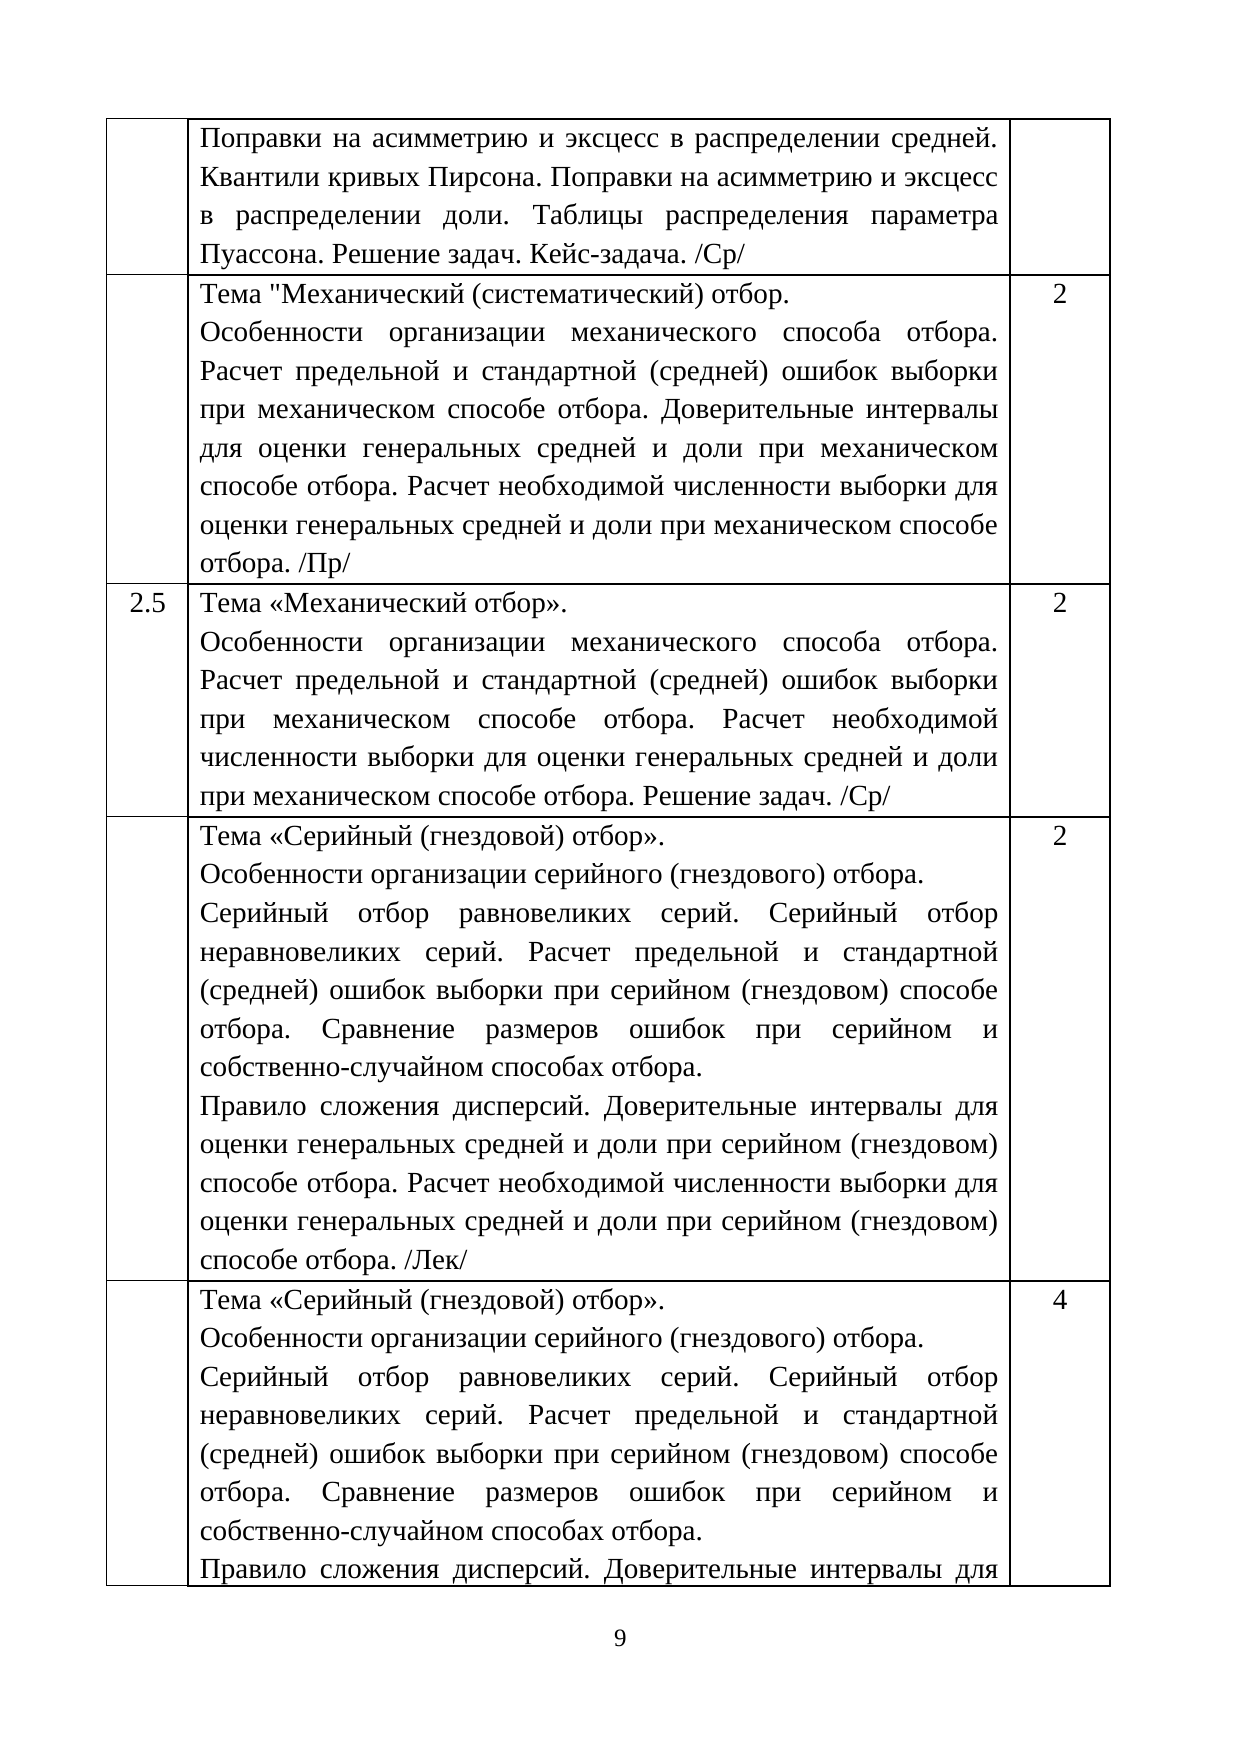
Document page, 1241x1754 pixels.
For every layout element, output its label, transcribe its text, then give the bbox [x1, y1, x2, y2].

table_cell 2.5 [107, 584, 187, 816]
table_cell Тема «Серийный (гнездовой) отбор». Особенности организации серийного (гнездового) отбора. Серийный отбор равновеликих серий. Серийный отбор неравновеликих серий. Расчет предельной и стандартной (средней) ошибок выборки при серийном (гнездовом) способе отбора. Сравнение размеров ошибок при серийном и собственно-случайном способах отбора. Правило сложения дисперсий. Доверительные интервалы для оценки генеральных средней и доли при серийном (гнездовом) способе отбора. Расчет необходимой численности выборки для оценки генеральных средней и доли при серийном (гнездовом) способе отбора. /Лек/ [189, 818, 1009, 1280]
table_cell [107, 1281, 187, 1585]
table_cell Тема "Механический (систематический) отбор. Особенности организации механического способа отбора. Расчет предельной и стандартной (средней) ошибок выборки при механическом способе отбора. Доверительные интервалы для оценки генеральных средней и доли при механическом способе отбора. Расчет необходимой численности выборки для оценки генеральных средней и доли при механическом способе отбора. /Пр/ [189, 276, 1009, 583]
table_cell Тема «Механический отбор». Особенности организации механического способа отбора. Расчет предельной и стандартной (средней) ошибок выборки при механическом способе отбора. Расчет необходимой численности выборки для оценки генеральных средней и доли при механическом способе отбора. Решение задач. /Ср/ [189, 585, 1009, 816]
table_cell 2 [1011, 585, 1109, 816]
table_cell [189, 120, 1009, 274]
table_cell 4 [1011, 1282, 1109, 1585]
table_cell [107, 119, 187, 274]
table_cell [107, 275, 187, 583]
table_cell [189, 1282, 1009, 1585]
table_cell 2 [1011, 276, 1109, 583]
table_cell 10 [1011, 120, 1109, 274]
table_cell 2 [1011, 818, 1109, 1280]
table_cell [107, 817, 187, 1280]
